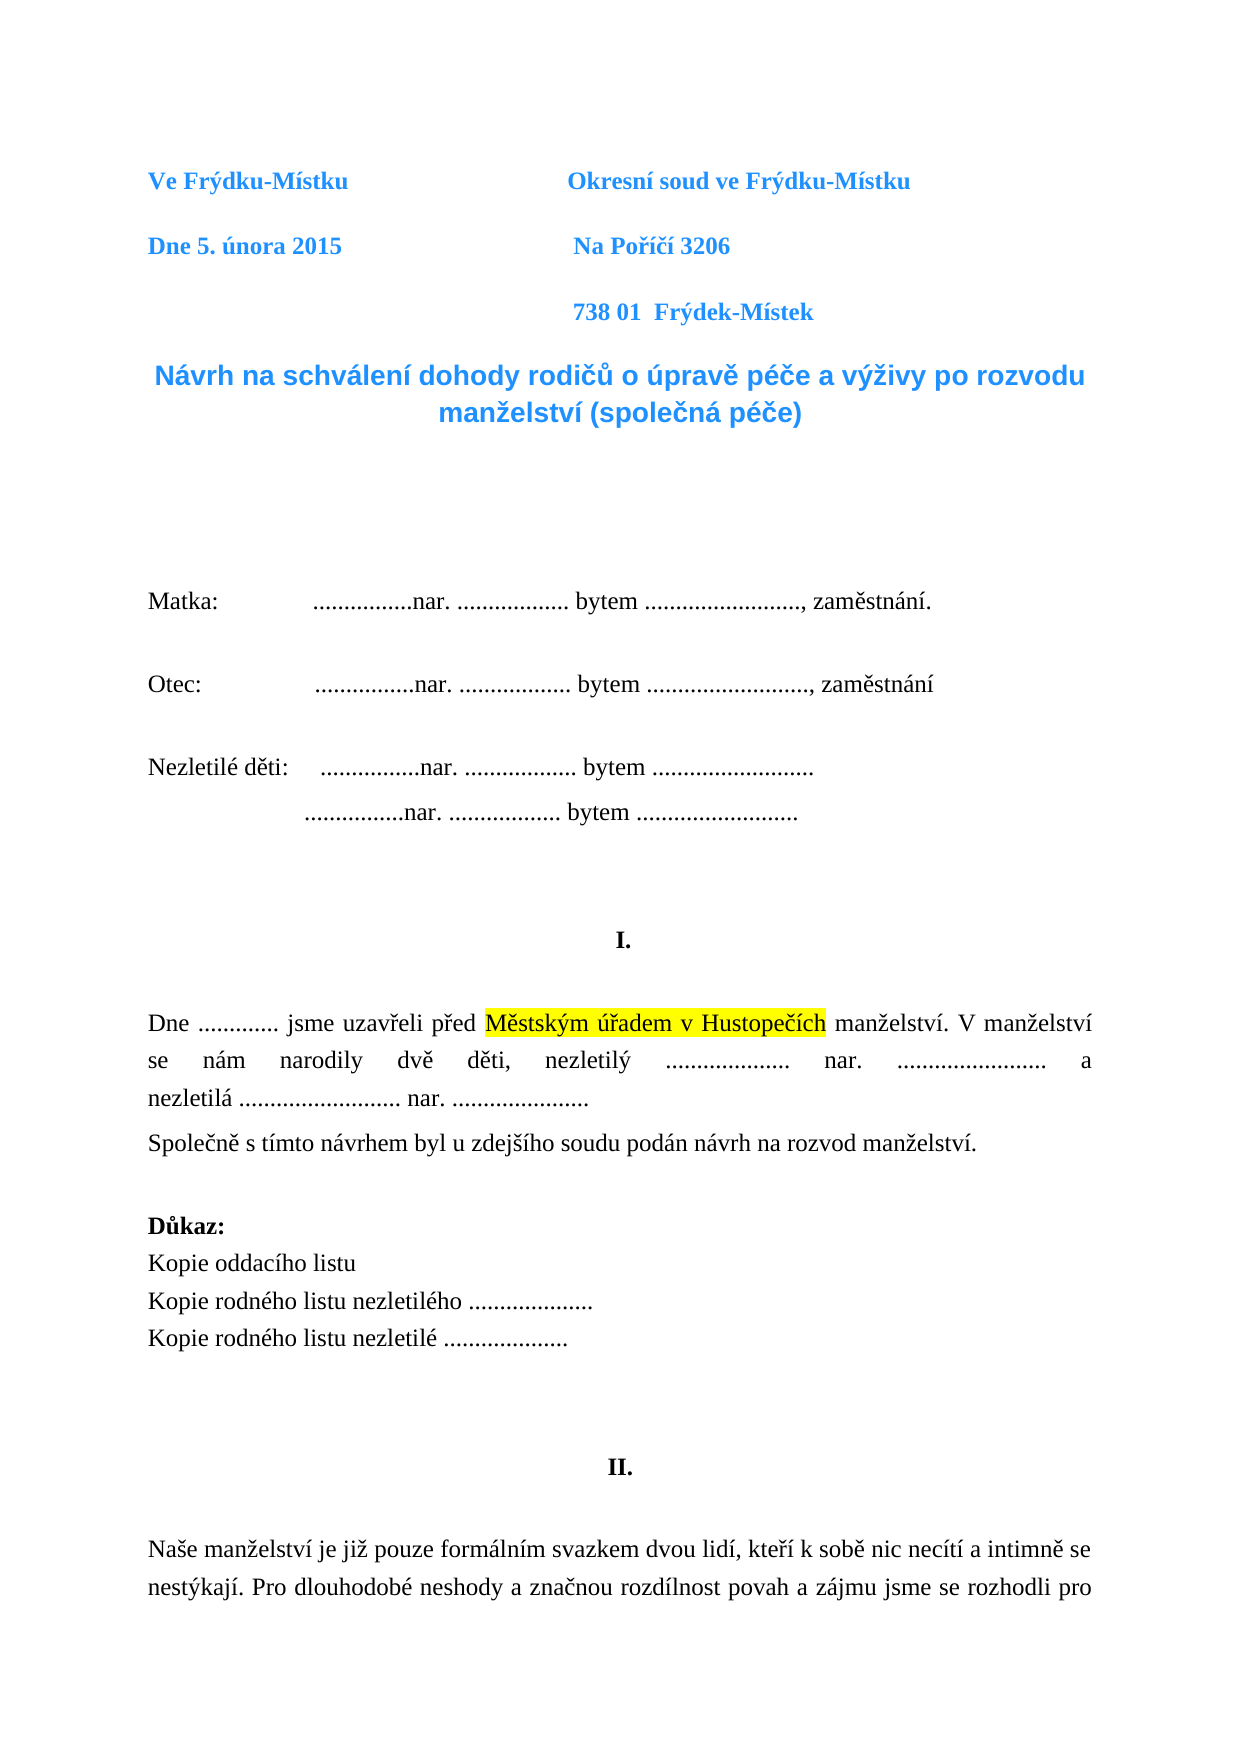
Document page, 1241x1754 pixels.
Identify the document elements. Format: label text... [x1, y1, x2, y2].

text Dne ............. jsme uzavřeli před Městským úřadem v Hustopečích manželství. V manželství se nám narodily dvě děti, nezletilý .................... nar. ........................ a nezletilá .......................... nar. ...................... [148, 962, 1093, 1112]
text Společně s tímto návrhem byl u zdejšího soudu podán návrh na rozvod manželství. [148, 1119, 1093, 1157]
text II. [148, 1405, 1093, 1480]
text Matka: ................nar. .................. bytem ........................., zaměstnání. [148, 540, 1093, 615]
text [148, 1488, 1093, 1601]
text Návrh na schválení dohody rodičů o úpravě péče a výživy po rozvodu manželství (společná péče) [148, 354, 1093, 429]
text Ve Frýdku-Místku Okresní soud ve Frýdku-Místku [148, 157, 1093, 194]
text Nezletilé děti: ................nar. .................. bytem .......................... [148, 705, 1093, 780]
text I. [148, 879, 1093, 954]
text 738 01 Frýdek-Místek [148, 288, 1093, 326]
text Dne 5. února 2015 Na Poříčí 3206 [148, 223, 1093, 260]
text ................nar. .................. bytem .......................... [148, 788, 1093, 826]
text Otec: ................nar. .................. bytem .........................., zaměstnání [148, 623, 1093, 698]
text Důkaz: Kopie oddacího listu Kopie rodného listu nezletilého .................... Kopie rodného listu nezletilé .................... [148, 1165, 1093, 1352]
